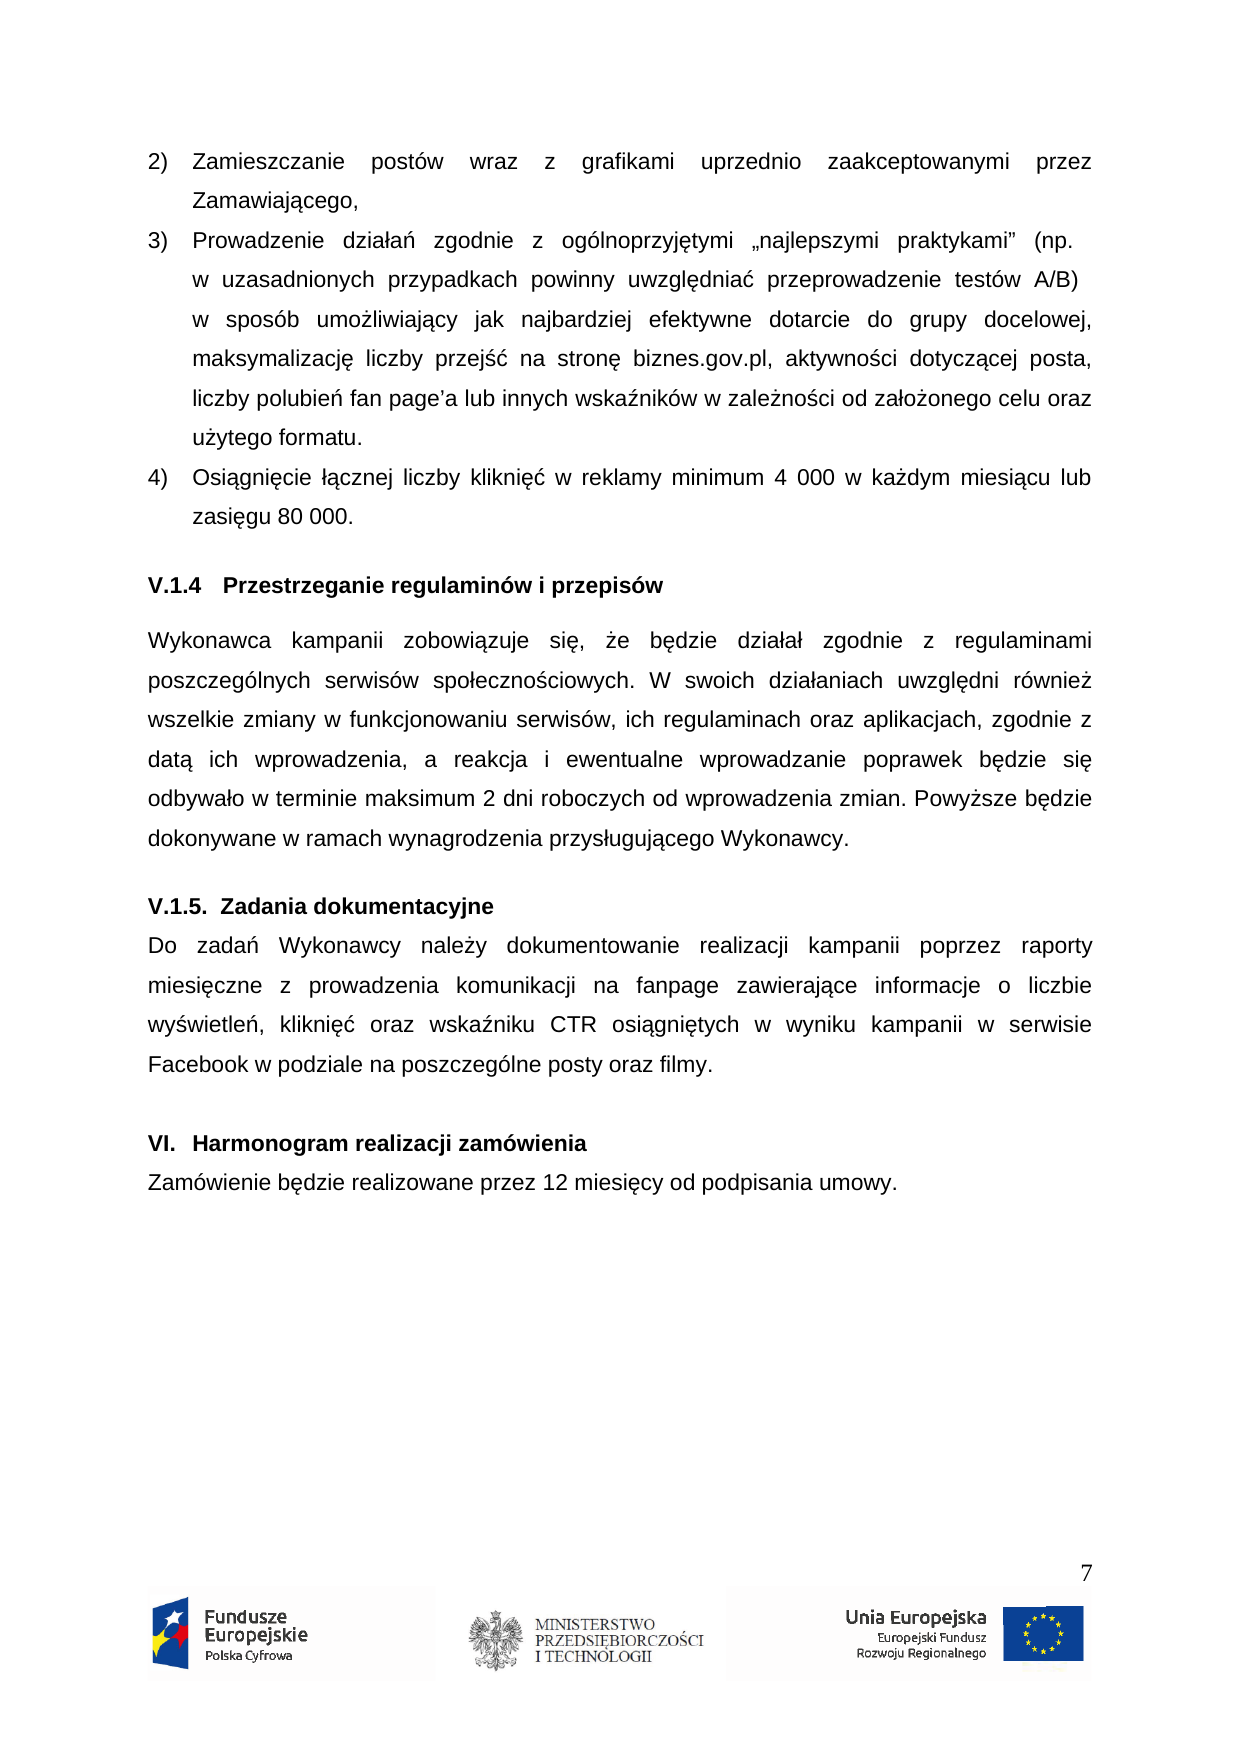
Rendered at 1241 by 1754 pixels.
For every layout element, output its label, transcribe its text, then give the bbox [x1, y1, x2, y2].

text Wykonawca kampanii zobowiązuje się, że będzie działał zgodnie z regulaminami poszczególnych serwisów społecznościowych. W swoich działaniach uwzględni również wszelkie zmiany w funkcjonowaniu serwisów, ich regulaminach oraz aplikacjach, zgodnie z datą ich wprowadzenia, a reakcja i ewentualne wprowadzanie poprawek będzie się odbywało w terminie maksimum 2 dni roboczych od wprowadzenia zmian. Powyższe będzie dokonywane w ramach wynagrodzenia przysługującego Wykonawcy. [148, 627, 1093, 851]
list Osiągnięcie łącznej liczby kliknięć w reklamy minimum 4 000 w każdym miesiącu lub zasięgu 80 000. [148, 463, 1093, 529]
subtitle Harmonogram realizacji zamówienia [148, 1129, 1093, 1156]
picture [147, 1586, 1092, 1681]
text V.1.5. Zadania dokumentacyjne [148, 893, 1093, 919]
list Zamieszczanie postów wraz z grafikami uprzednio zaakceptowanymi przez Zamawiającego, [148, 148, 1093, 213]
subtitle Przestrzeganie regulaminów i przepisów [148, 572, 1093, 598]
text Do zadań Wykonawcy należy dokumentowanie realizacji kampanii poprzez raporty miesięczne z prowadzenia komunikacji na fanpage zawierające informacje o liczbie wyświetleń, kliknięć oraz wskaźniku CTR osiągniętych w wyniku kampanii w serwisie Facebook w podziale na poszczególne posty oraz filmy. [148, 932, 1093, 1077]
text Zamówienie będzie realizowane przez 12 miesięcy od podpisania umowy. [148, 1169, 1093, 1195]
list Prowadzenie działań zgodnie z ogólnoprzyjętymi „najlepszymi praktykami” (np. w uzasadnionych przypadkach powinny uwzględniać przeprowadzenie testów A/B) w sposób umożliwiający jak najbardziej efektywne dotarcie do grupy docelowej, maksymalizację liczby przejść na stronę biznes.gov.pl, aktywności dotyczącej posta, liczby polubień fan page’a lub innych wskaźników w zależności od założonego celu oraz użytego formatu. [148, 227, 1093, 450]
